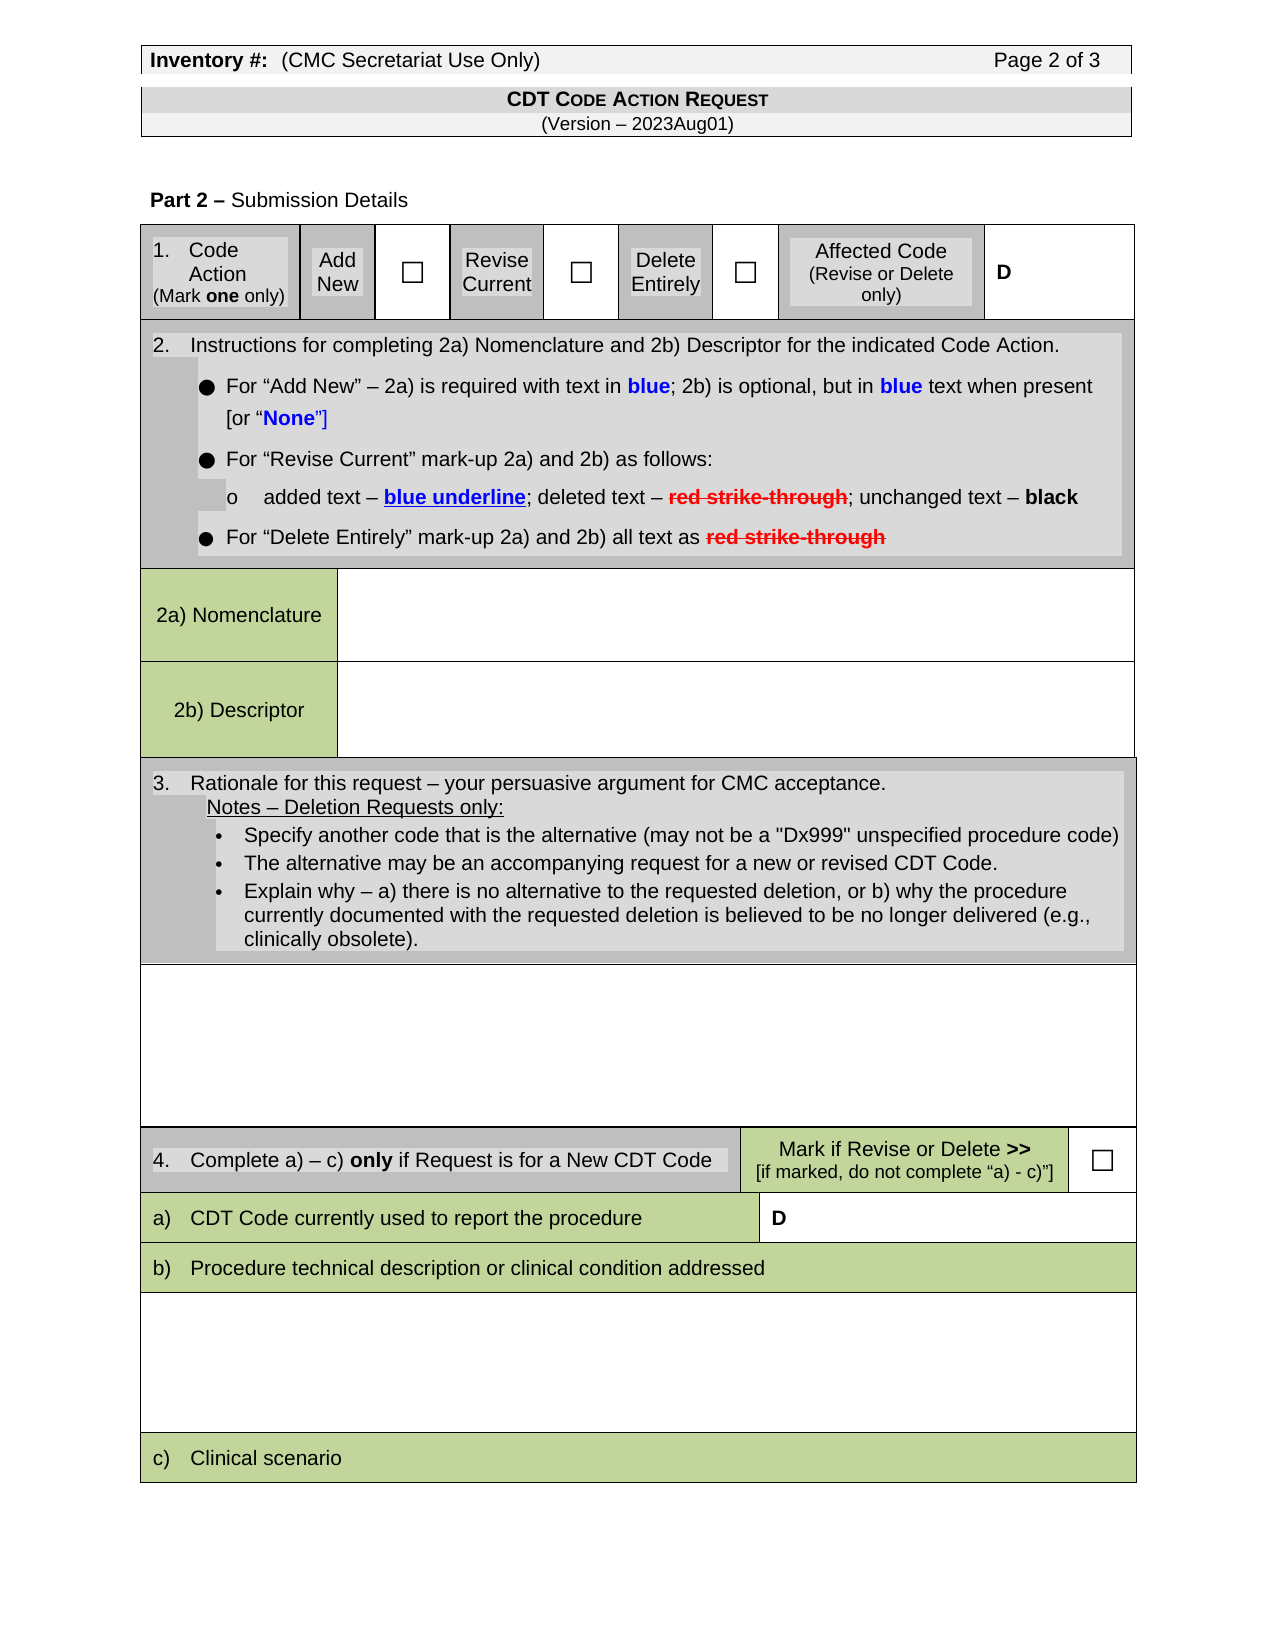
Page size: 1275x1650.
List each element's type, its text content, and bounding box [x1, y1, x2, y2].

table_cell 2a) Nomenclature [141, 569, 337, 661]
table_header D [985, 225, 1134, 319]
table_cell Procedure technical description or clinical condition addressed [141, 1243, 1136, 1292]
table_header Add New [301, 225, 374, 319]
table_cell Rationale for this request – your persuasive argument for CMC acceptance. Notes – Deletion Requests only: Specify another code that is the alternative (may not be a "Dx999" unspecified procedure code) The alternative may be an accompanying request for a new or revised CDT Code. Explain why – a) there is no alternative to the requested deletion, or b) why the procedure currently documented with the requested deletion is believed to be no longer delivered (e.g., clinically obsolete). [141, 758, 1136, 963]
table_header [376, 225, 449, 319]
table_cell Complete a) – c) only if Request is for a New CDT Code [141, 1128, 740, 1192]
table_header Code Action (Mark one only) [141, 225, 299, 319]
table_cell [338, 569, 1134, 661]
table_cell Instructions for completing 2a) Nomenclature and 2b) Descriptor for the indicated Code Action. For “Add New” – 2a) is required with text in blue; 2b) is optional, but in blue text when present [or “None”] For “Revise Current” mark-up 2a) and 2b) as follows: added text – blue underline; deleted text – red strike-through; unchanged text – black For “Delete Entirely” mark-up 2a) and 2b) all text as red strike-through [141, 320, 1134, 568]
table_header [713, 225, 778, 319]
table_header Revise Current [451, 225, 543, 319]
table_cell [1069, 1128, 1136, 1192]
table_header Delete Entirely [619, 225, 712, 319]
table_header Affected Code (Revise or Delete only) [779, 225, 984, 319]
table_header [544, 225, 618, 319]
text Part 2 – Submission Details [150, 187, 1125, 211]
table_cell [141, 1293, 1136, 1432]
table_cell [141, 965, 1136, 1126]
table_cell Clinical scenario [141, 1433, 1136, 1482]
table_cell [338, 662, 1134, 757]
table_cell 2b) Descriptor [141, 662, 337, 757]
table_cell D [760, 1193, 1136, 1242]
table_cell Mark if Revise or Delete >> [if marked, do not complete “a) - c)”] [741, 1128, 1068, 1192]
table_cell CDT Code currently used to report the procedure [141, 1193, 759, 1242]
